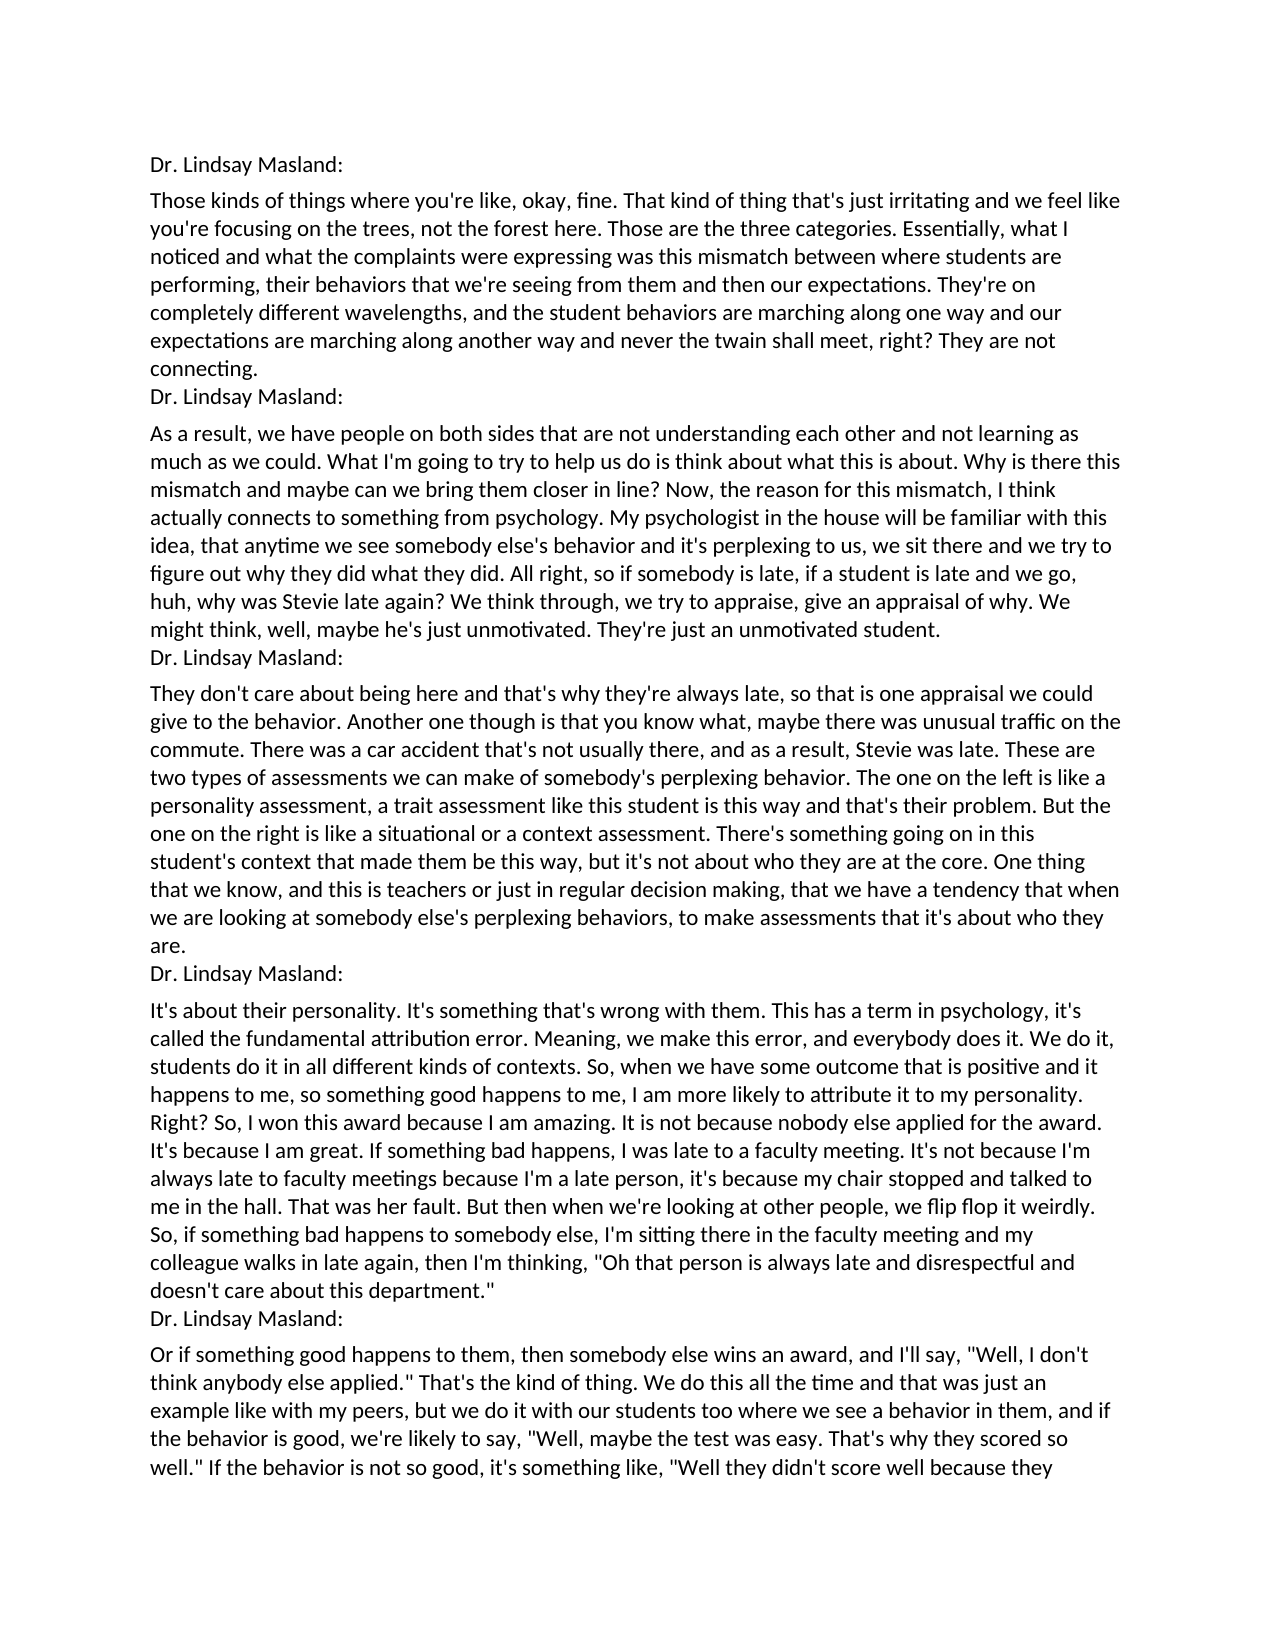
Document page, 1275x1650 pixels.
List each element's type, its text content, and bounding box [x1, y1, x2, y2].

text Those kinds of things where you're like, okay, fine. That kind of thing that's just irritating and we feel like you're focusing on the trees, not the forest here. Those are the three categories. Essentially, what I noticed and what the complaints were expressing was this mismatch between where students are performing, their behaviors that we're seeing from them and then our expectations. They're on completely different wavelengths, and the student behaviors are marching along one way and our expectations are marching along another way and never the twain shall meet, right? They are not connecting. [150, 186, 1125, 382]
text Dr. Lindsay Masland: [150, 643, 1125, 671]
text Dr. Lindsay Masland: [150, 1304, 1125, 1332]
text As a result, we have people on both sides that are not understanding each other and not learning as much as we could. What I'm going to try to help us do is think about what this is about. Why is there this mismatch and maybe can we bring them closer in line? Now, the reason for this mismatch, I think actually connects to something from psychology. My psychologist in the house will be familiar with this idea, that anytime we see somebody else's behavior and it's perplexing to us, we sit there and we try to figure out why they did what they did. All right, so if somebody is late, if a student is late and we go, huh, why was Stevie late again? We think through, we try to appraise, give an appraisal of why. We might think, well, maybe he's just unmotivated. They're just an unmotivated student. [150, 419, 1125, 643]
text Dr. Lindsay Masland: [150, 382, 1125, 411]
text It's about their personality. It's something that's wrong with them. This has a term in psychology, it's called the fundamental attribution error. Meaning, we make this error, and everybody does it. We do it, students do it in all different kinds of contexts. So, when we have some outcome that is positive and it happens to me, so something good happens to me, I am more likely to attribute it to my personality. Right? So, I won this award because I am amazing. It is not because nobody else applied for the award. It's because I am great. If something bad happens, I was late to a faculty meeting. It's not because I'm always late to faculty meetings because I'm a late person, it's because my chair stopped and talked to me in the hall. That was her fault. But then when we're looking at other people, we flip flop it weirdly. So, if something bad happens to somebody else, I'm sitting there in the faculty meeting and my colleague walks in late again, then I'm thinking, "Oh that person is always late and disrespectful and doesn't care about this department." [150, 996, 1125, 1304]
text Dr. Lindsay Masland: [150, 959, 1125, 988]
text Dr. Lindsay Masland: [150, 150, 1125, 178]
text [150, 1341, 1125, 1481]
text They don't care about being here and that's why they're always late, so that is one appraisal we could give to the behavior. Another one though is that you know what, maybe there was unusual traffic on the commute. There was a car accident that's not usually there, and as a result, Stevie was late. These are two types of assessments we can make of somebody's perplexing behavior. The one on the left is like a personality assessment, a trait assessment like this student is this way and that's their problem. But the one on the right is like a situational or a context assessment. There's something going on in this student's context that made them be this way, but it's not about who they are at the core. One thing that we know, and this is teachers or just in regular decision making, that we have a tendency that when we are looking at somebody else's perplexing behaviors, to make assessments that it's about who they are. [150, 679, 1125, 959]
